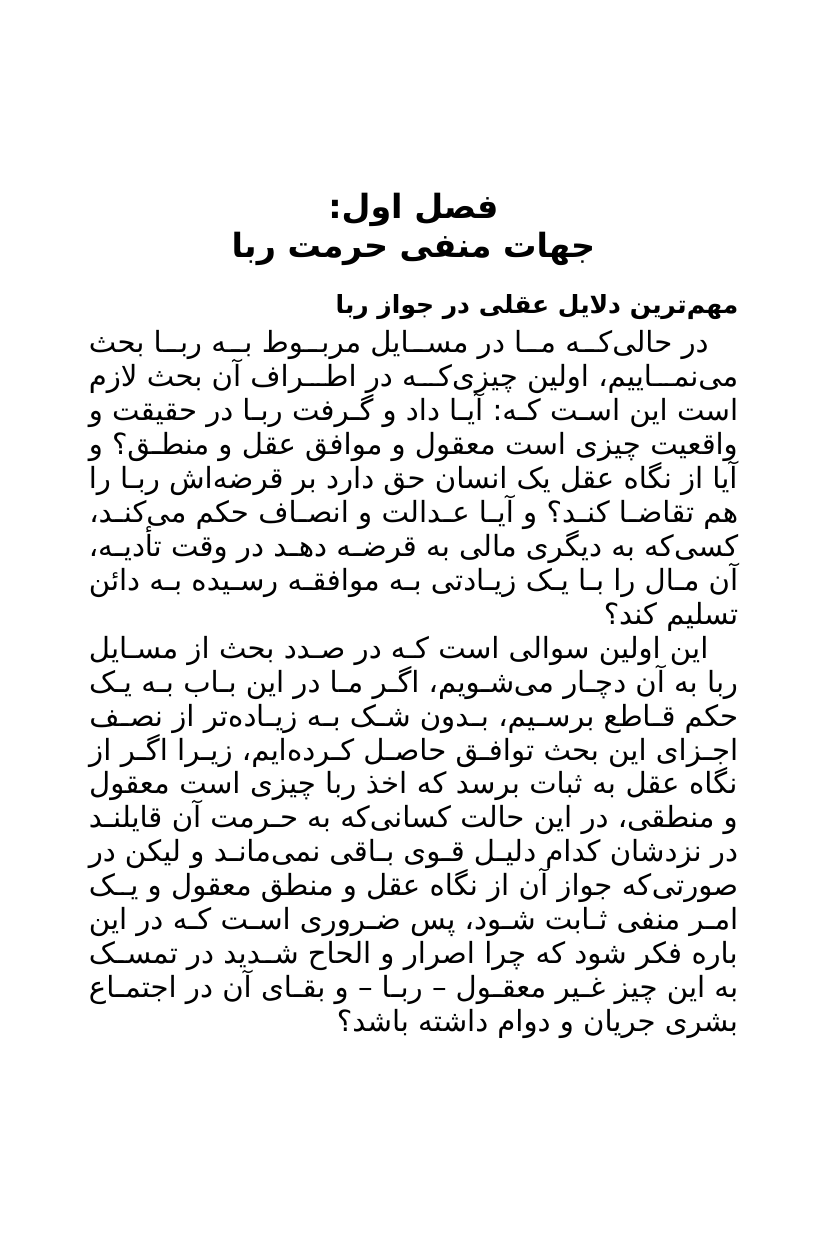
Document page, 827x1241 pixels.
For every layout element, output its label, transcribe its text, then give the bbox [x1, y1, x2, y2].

text در حالی‌که ما در مسایل مربوط به ربا بحث می‌نماییم، اولین چیزی‌که در اطراف آن بحث لازم است این است که: آیا داد و گرفت ربا در حقیقت و واقعیت چیزی است معقول و موافق عقل و منطق؟ و آیا از نگاه عقل یک انسان حق دارد بر قرضه‌اش ربا را هم تقاضا کند؟ و آیا عدالت و انصاف حکم می‌کند، کسی‌که به دیگری مالی به قرضه دهد در وقت تأدیه، آن مال را با یک زیادتی به موافقه رسیده به دائن تسلیم کند؟ [89, 325, 738, 631]
text مهم‌ترین دلایل عقلی در جواز ربا [89, 290, 738, 319]
text فصل اول: جهات منفی حرمت ربا [89, 187, 738, 265]
text این اولین سوالی است که در صدد بحث از مسایل ربا به آن دچار می‌شویم، اگر ما در این باب به یک حکم قاطع برسیم، بدون شک به زیاده‌تر از نصف اجزای این بحث توافق حاصل کرده‌ایم، زیرا اگر از نگاه عقل به ثبات برسد که اخذ ربا چیزی است معقول و منطقی، در این حالت کسانی‌که به حرمت آن قایلند در نزدشان کدام دلیل قوی باقی نمی‌ماند و لیکن در صورتی‌که جواز آن از نگاه عقل و منطق معقول و یک امر منفی ثابت شود، پس ضروری است که در این باره فکر شود که چرا اصرار و الحاح شدید در تمسک به این چیز غیر معقول – ربا – و بقای آن در اجتماع بشری جریان و دوام داشته باشد؟ [89, 631, 738, 1038]
